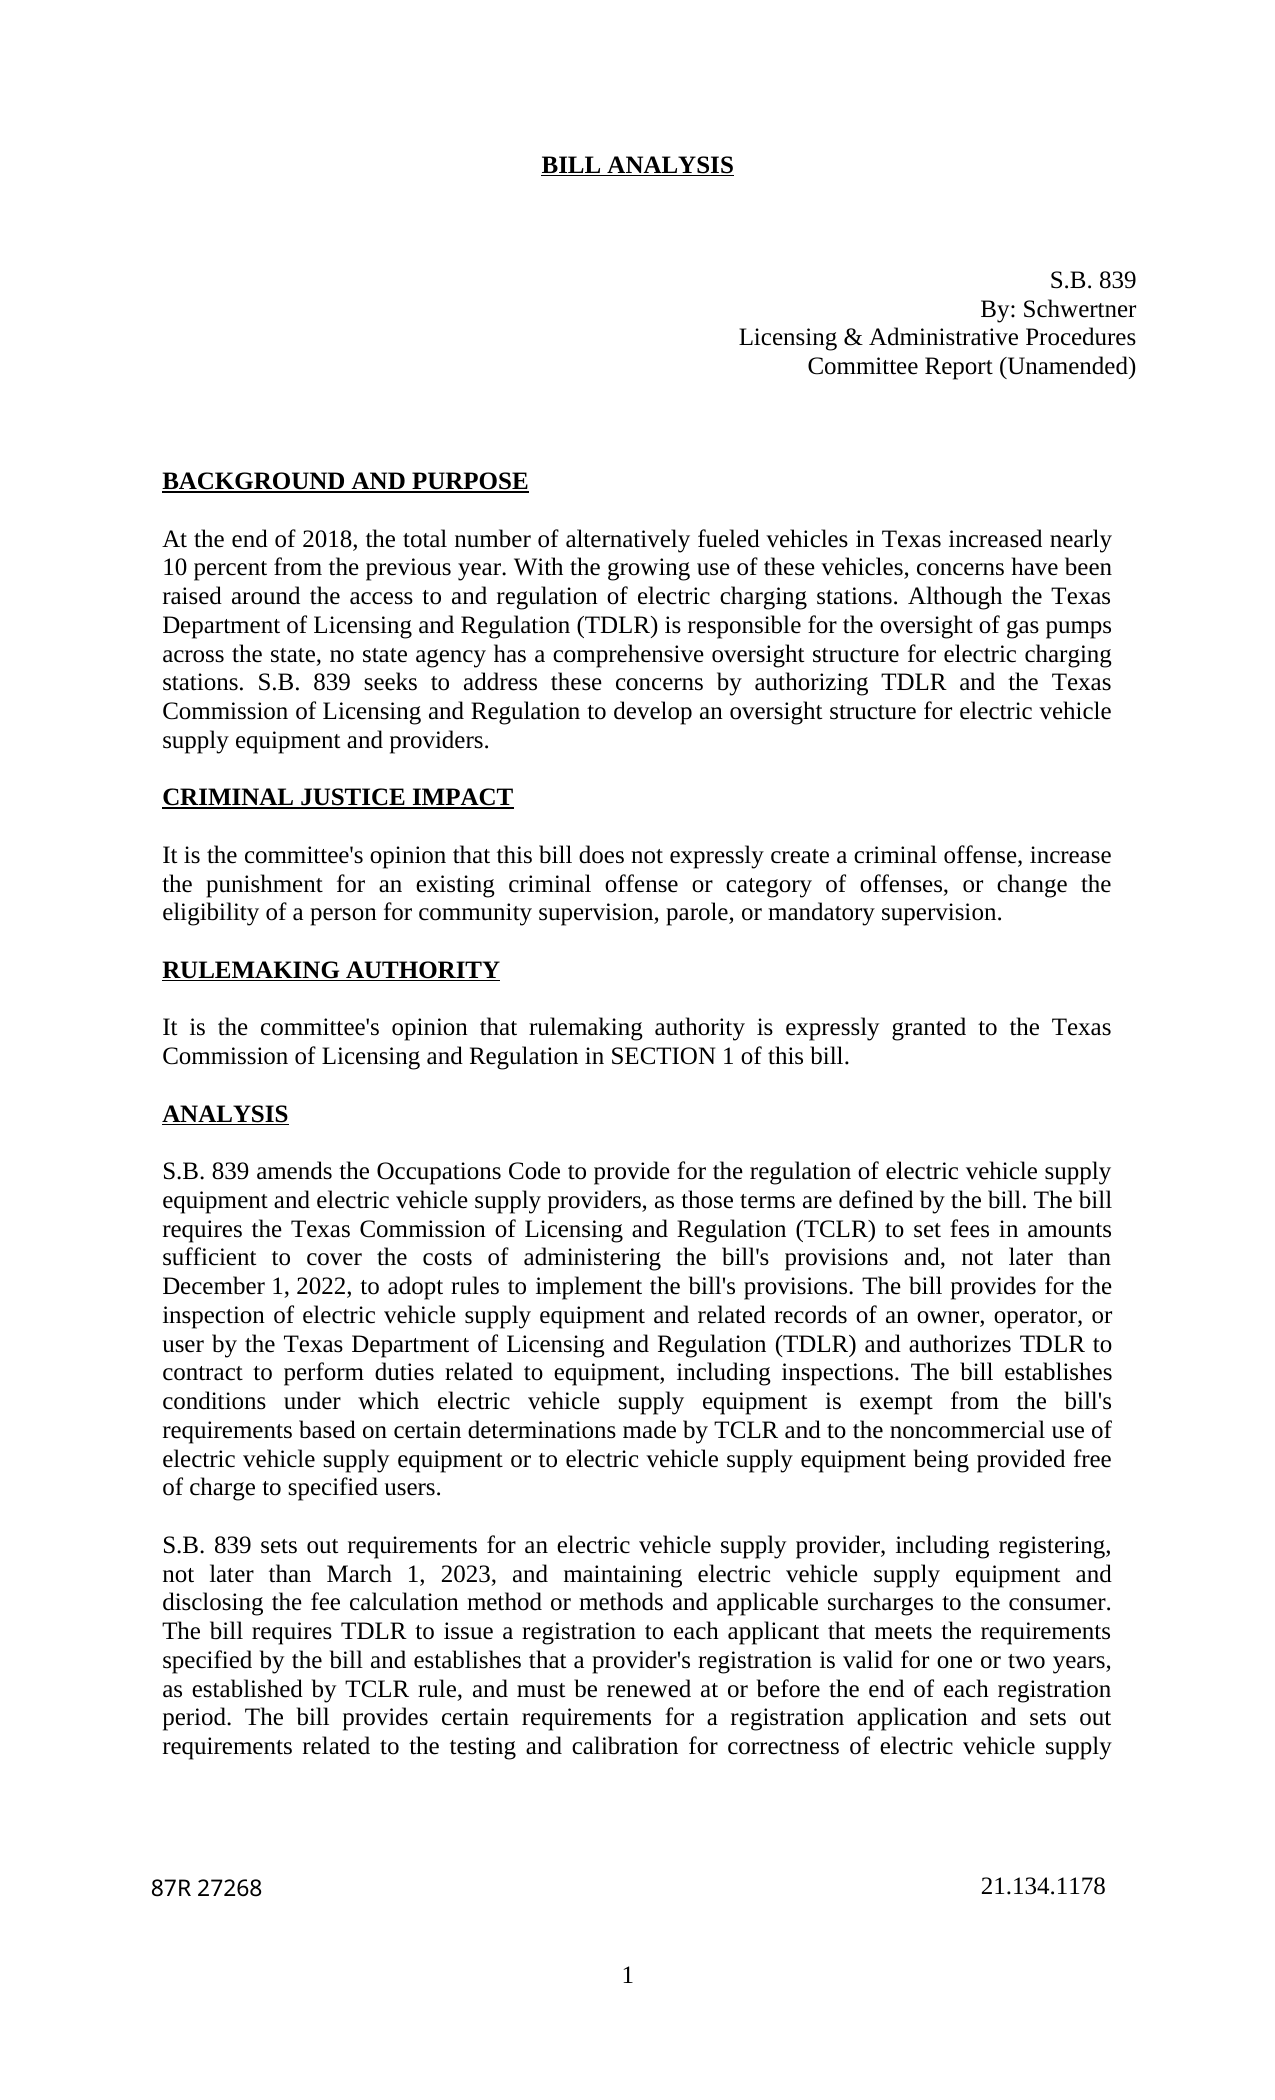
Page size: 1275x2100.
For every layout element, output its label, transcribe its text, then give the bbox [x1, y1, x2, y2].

table_header S.B. 839 [150, 265, 1147, 294]
table_cell RULEMAKING AUTHORITY It is the committee's opinion that rulemaking authority is expressly granted to the Texas Commission of Licensing and Regulation in SECTION 1 of this bill. [150, 955, 1125, 1099]
table_cell CRIMINAL JUSTICE IMPACT It is the committee's opinion that this bill does not expressly create a criminal offense, increase the punishment for an existing criminal offense or category of offenses, or change the eligibility of a person for community supervision, parole, or mandatory supervision. [150, 783, 1125, 955]
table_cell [150, 1099, 1125, 1760]
table_cell By: Schwertner [150, 294, 1147, 322]
table_cell Committee Report (Unamended) [150, 351, 1147, 380]
table_cell Licensing & Administrative Procedures [150, 323, 1147, 351]
table_header BACKGROUND AND PURPOSE At the end of 2018, the total number of alternatively fueled vehicles in Texas increased nearly 10 percent from the previous year. With the growing use of these vehicles, concerns have been raised around the access to and regulation of electric charging stations. Although the Texas Department of Licensing and Regulation (TDLR) is responsible for the oversight of gas pumps across the state, no state agency has a comprehensive oversight structure for electric charging stations. S.B. 839 seeks to address these concerns by authorizing TDLR and the Texas Commission of Licensing and Regulation to develop an oversight structure for electric vehicle supply equipment and providers. [150, 466, 1125, 782]
table_header BILL ANALYSIS [150, 150, 1125, 179]
